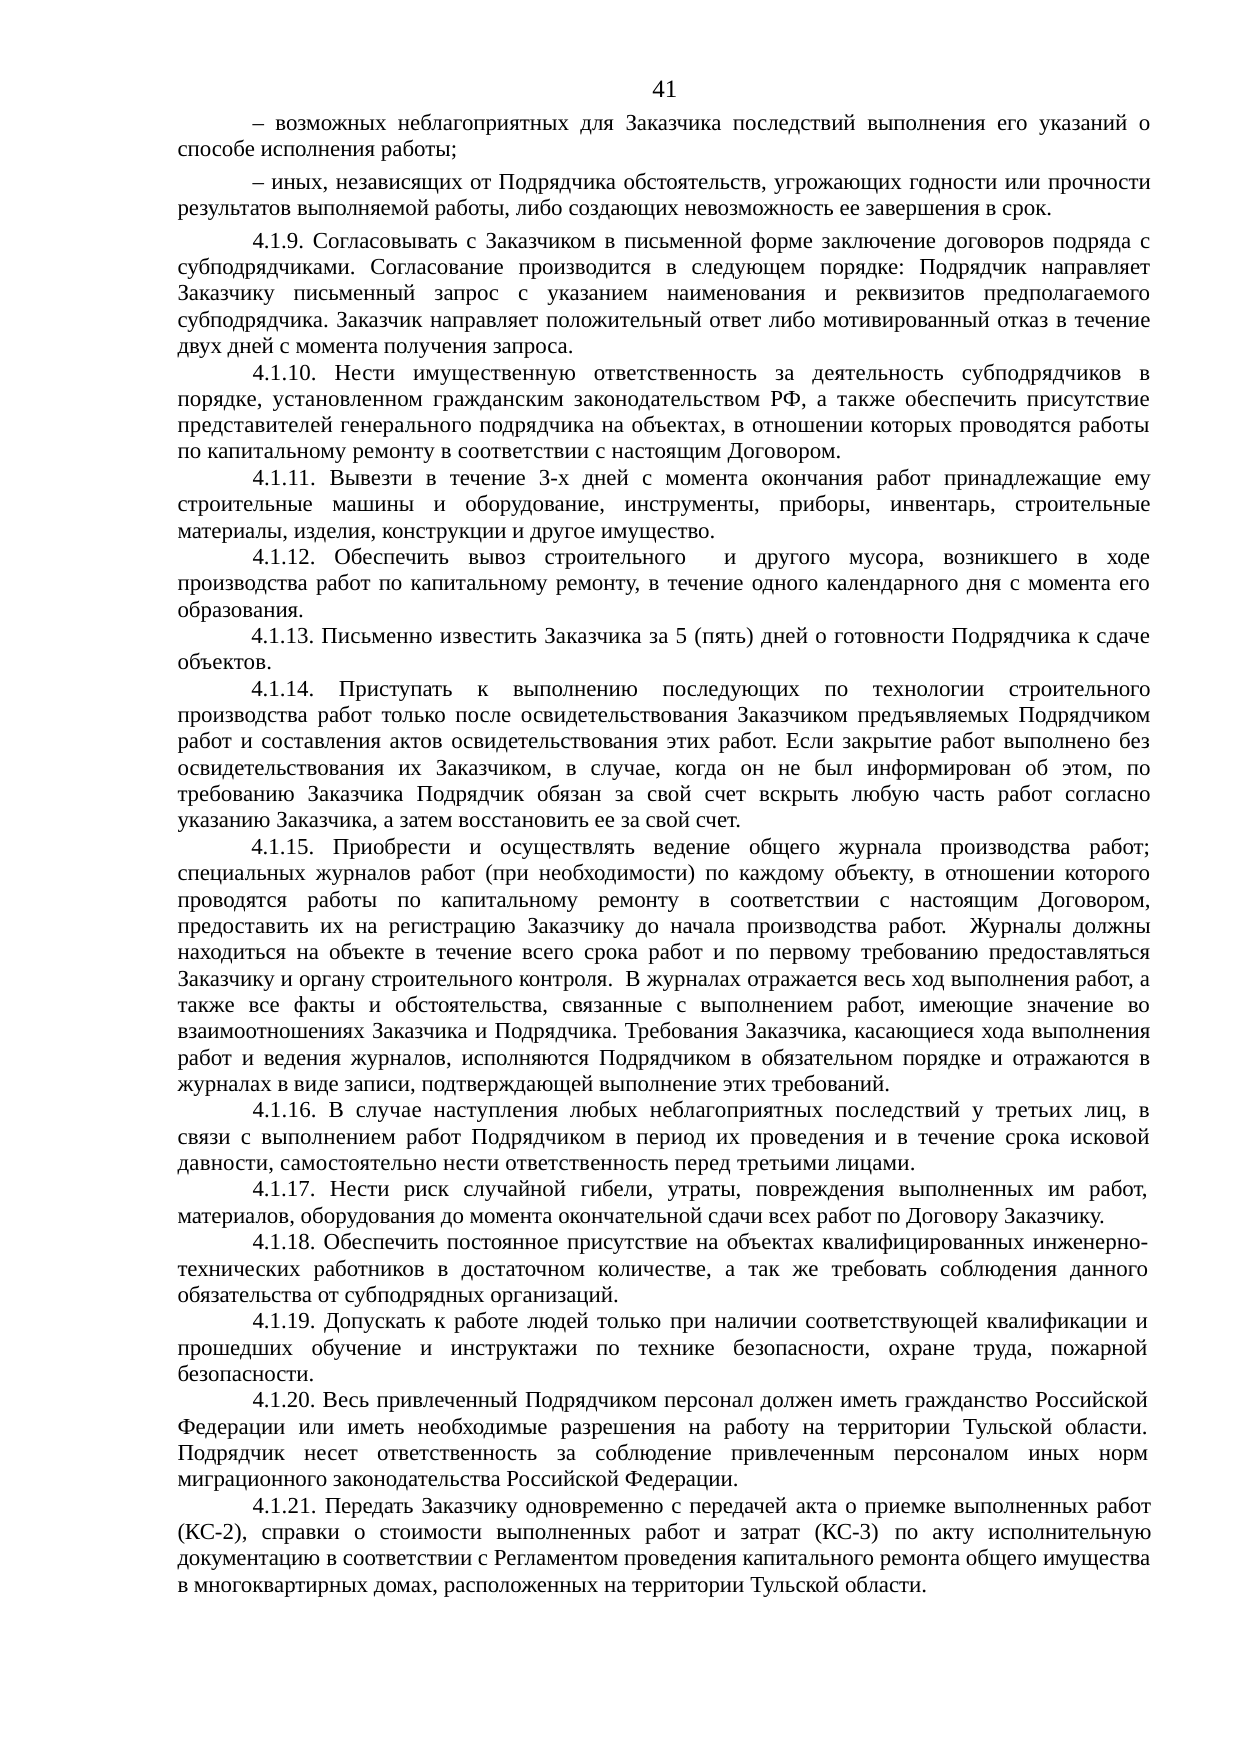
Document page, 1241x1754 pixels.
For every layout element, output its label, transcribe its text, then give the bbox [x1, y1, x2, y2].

text 4.1.19. Допускать к работе людей только при наличии соответствующей квалификации и прошедших обучение и инструктажи по технике безопасности, охране труда, пожарной безопасности. [177, 1307, 1149, 1386]
text 4.1.10. Нести имущественную ответственность за деятельность субподрядчиков в порядке, установленном гражданским законодательством РФ, а также обеспечить присутствие представителей генерального подрядчика на объектах, в отношении которых проводятся работы по капитальному ремонту в соответствии с настоящим Договором. [177, 358, 1152, 464]
text 4.1.16. В случае наступления любых неблагоприятных последствий у третьих лиц, в связи с выполнением работ Подрядчиком в период их проведения и в течение срока исковой давности, самостоятельно нести ответственность перед третьими лицами. [177, 1096, 1152, 1176]
text 4.1.12. Обеспечить вывоз строительного и другого мусора, возникшего в ходе производства работ по капитальному ремонту, в течение одного календарного дня с момента его образования. [177, 543, 1152, 622]
text 4.1.9. Согласовывать с Заказчиком в письменной форме заключение договоров подряда с субподрядчиками. Согласование производится в следующем порядке: Подрядчик направляет Заказчику письменный запрос с указанием наименования и реквизитов предполагаемого субподрядчика. Заказчик направляет положительный ответ либо мотивированный отказ в течение двух дней с момента получения запроса. [177, 227, 1152, 358]
text 4.1.21. Передать Заказчику одновременно с передачей акта о приемке выполненных работ (КС-2), справки о стоимости выполненных работ и затрат (КС-3) по акту исполнительную документацию в соответствии с Регламентом проведения капитального ремонта общего имущества в многоквартирных домах, расположенных на территории Тульской области. [177, 1492, 1152, 1597]
text – иных, независящих от Подрядчика обстоятельств, угрожающих годности или прочности результатов выполняемой работы, либо создающих невозможность ее завершения в срок. [177, 168, 1152, 221]
text – возможных неблагоприятных для Заказчика последствий выполнения его указаний о способе исполнения работы; [177, 109, 1152, 162]
text 4.1.15. Приобрести и осуществлять ведение общего журнала производства работ; специальных журналов работ (при необходимости) по каждому объекту, в отношении которого проводятся работы по капитальному ремонту в соответствии с настоящим Договором, предоставить их на регистрацию Заказчику до начала производства работ. Журналы должны находиться на объекте в течение всего срока работ и по первому требованию предоставляться Заказчику и органу строительного контроля. В журналах отражается весь ход выполнения работ, а также все факты и обстоятельства, связанные с выполнением работ, имеющие значение во взаимоотношениях Заказчика и Подрядчика. Требования Заказчика, касающиеся хода выполнения работ и ведения журналов, исполняются Подрядчиком в обязательном порядке и отражаются в журналах в виде записи, подтверждающей выполнение этих требований. [177, 833, 1152, 1096]
text 4.1.13. Письменно известить Заказчика за 5 (пять) дней о готовности Подрядчика к сдаче объектов. [177, 622, 1152, 675]
text 4.1.11. Вывезти в течение 3-х дней с момента окончания работ принадлежащие ему строительные машины и оборудование, инструменты, приборы, инвентарь, строительные материалы, изделия, конструкции и другое имущество. [177, 464, 1152, 543]
text 4.1.14. Приступать к выполнению последующих по технологии строительного производства работ только после освидетельствования Заказчиком предъявляемых Подрядчиком работ и составления актов освидетельствования этих работ. Если закрытие работ выполнено без освидетельствования их Заказчиком, в случае, когда он не был информирован об этом, по требованию Заказчика Подрядчик обязан за свой счет вскрыть любую часть работ согласно указанию Заказчика, а затем восстановить ее за свой счет. [177, 675, 1152, 833]
text 4.1.20. Весь привлеченный Подрядчиком персонал должен иметь гражданство Российской Федерации или иметь необходимые разрешения на работу на территории Тульской области. Подрядчик несет ответственность за соблюдение привлеченным персоналом иных норм миграционного законодательства Российской Федерации. [177, 1386, 1149, 1492]
text 4.1.18. Обеспечить постоянное присутствие на объектах квалифицированных инженерно-технических работников в достаточном количестве, а так же требовать соблюдения данного обязательства от субподрядных организаций. [177, 1228, 1149, 1307]
text 4.1.17. Нести риск случайной гибели, утраты, повреждения выполненных им работ, материалов, оборудования до момента окончательной сдачи всех работ по Договору Заказчику. [177, 1176, 1149, 1228]
